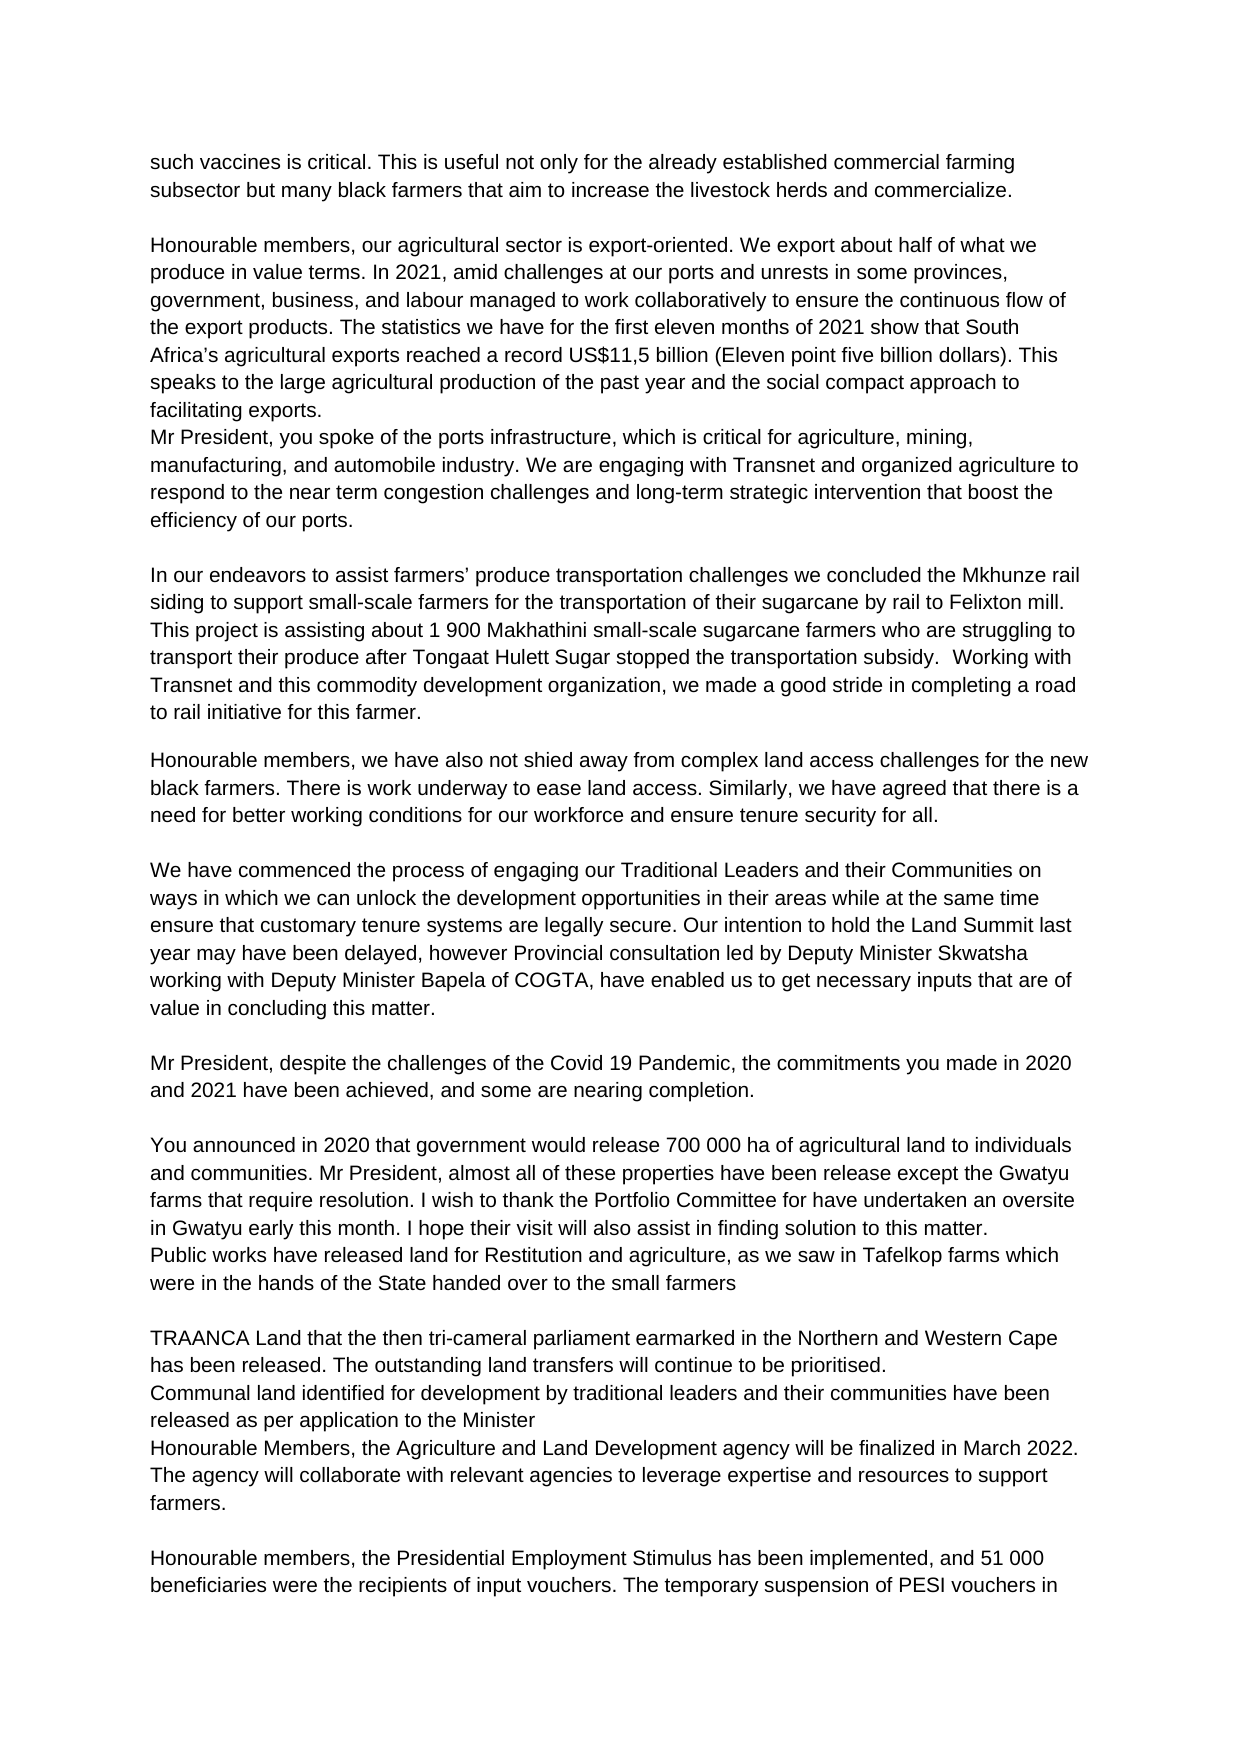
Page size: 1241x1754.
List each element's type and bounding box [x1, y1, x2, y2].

text [150, 748, 1090, 1597]
text [150, 150, 1090, 724]
